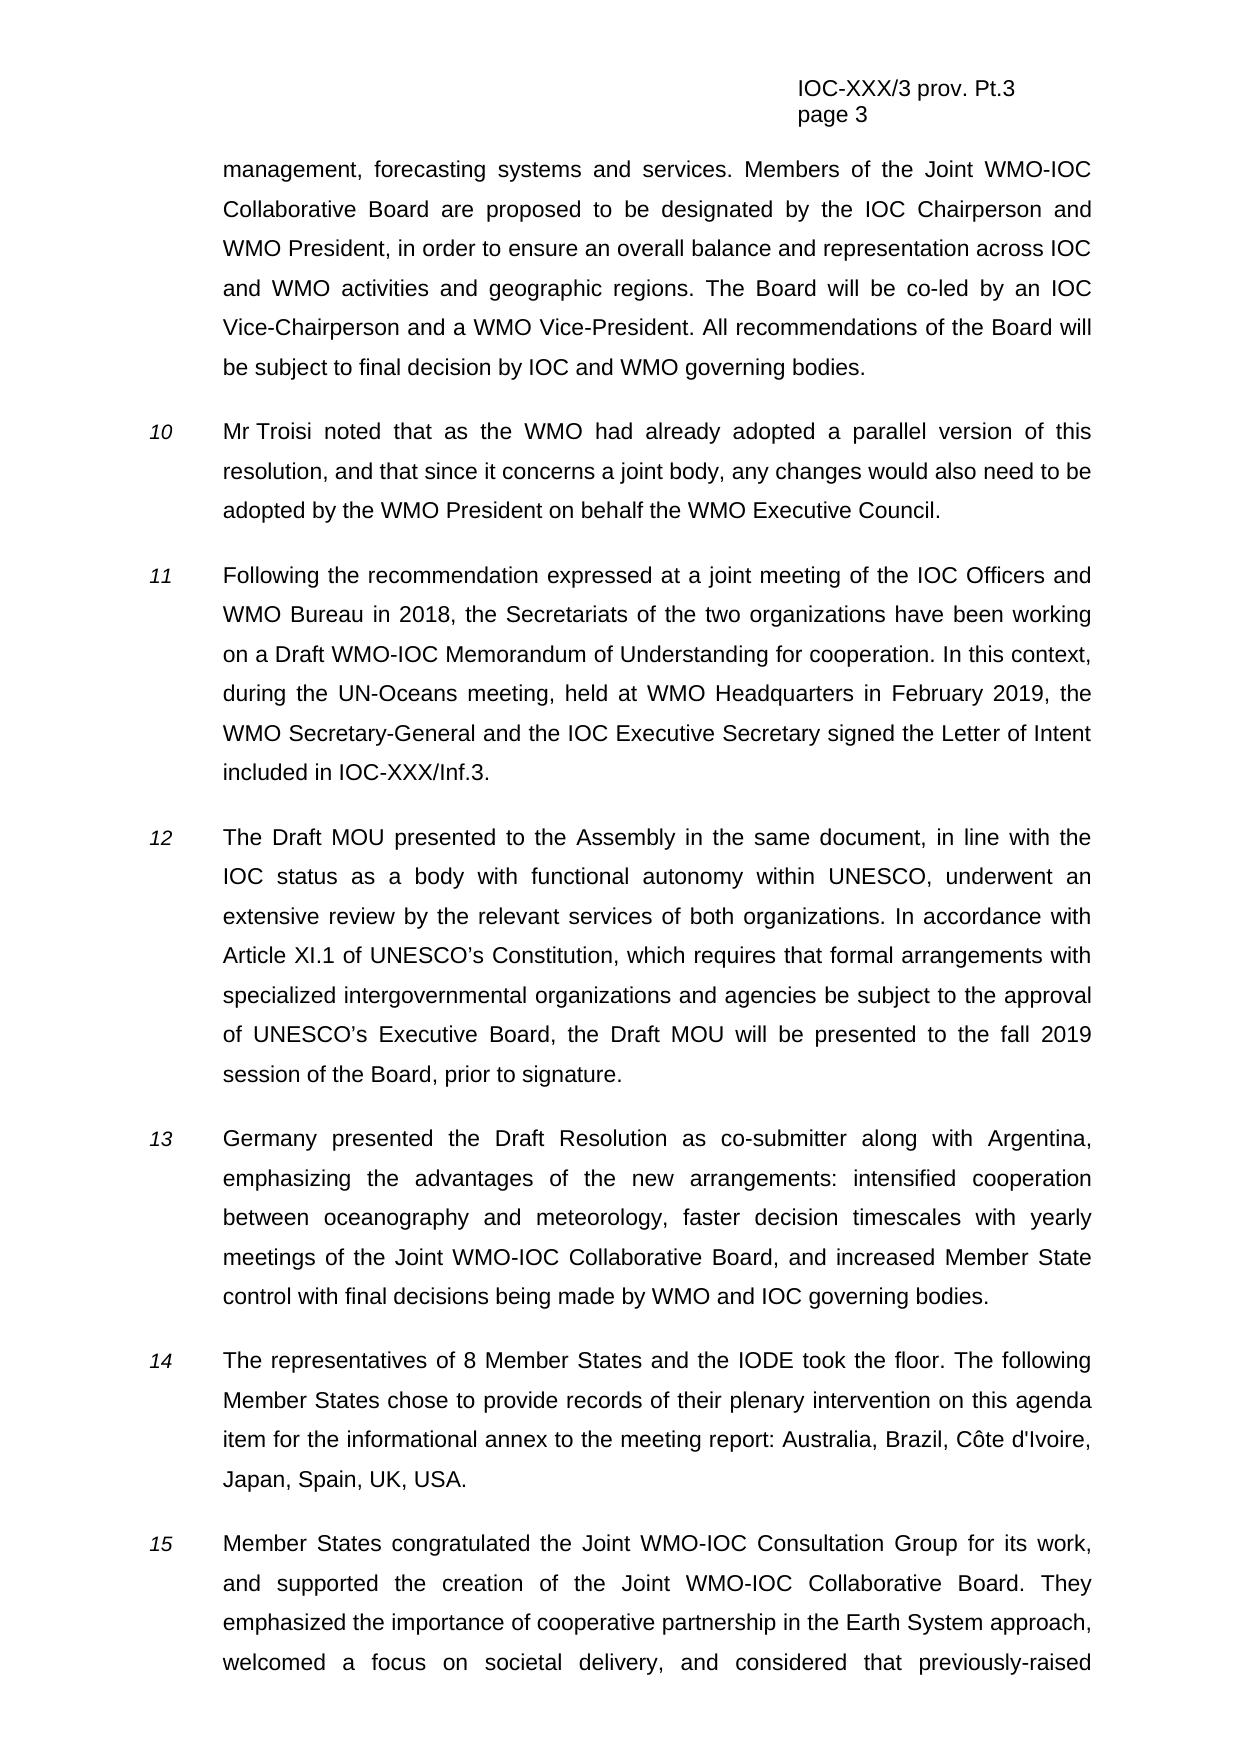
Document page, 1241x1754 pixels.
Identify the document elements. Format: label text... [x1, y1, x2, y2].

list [149, 1530, 1092, 1675]
list Following the recommendation expressed at a joint meeting of the IOC Officers and WMO Bureau in 2018, the Secretariats of the two organizations have been working on a Draft WMO-IOC Memorandum of Understanding for cooperation. In this context, during the UN-Oceans meeting, held at WMO Headquarters in February 2019, the WMO Secretary-General and the IOC Executive Secretary signed the Letter of Intent included in IOC-XXX/Inf.3. [149, 562, 1092, 786]
list The representatives of 8 Member States and the IODE took the floor. The following Member States chose to provide records of their plenary intervention on this agenda item for the informational annex to the meeting report: Australia, Brazil, Côte d'Ivoire, Japan, Spain, UK, USA. [149, 1347, 1092, 1492]
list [149, 156, 1092, 380]
list Germany presented the Draft Resolution as co-submitter along with Argentina, emphasizing the advantages of the new arrangements: intensified cooperation between oceanography and meteorology, faster decision timescales with yearly meetings of the Joint WMO-IOC Collaborative Board, and increased Member State control with final decisions being made by WMO and IOC governing bodies. [149, 1125, 1092, 1309]
list The Draft MOU presented to the Assembly in the same document, in line with the IOC status as a body with functional autonomy within UNESCO, underwent an extensive review by the relevant services of both organizations. In accordance with Article XI.1 of UNESCO’s Constitution, which requires that formal arrangements with specialized intergovernmental organizations and agencies be subject to the approval of UNESCO’s Executive Board, the Draft MOU will be presented to the fall 2019 session of the Board, prior to signature. [149, 824, 1092, 1087]
list Mr Troisi noted that as the WMO had already adopted a parallel version of this resolution, and that since it concerns a joint body, any changes would also need to be adopted by the WMO President on behalf the WMO Executive Council. [149, 418, 1092, 524]
